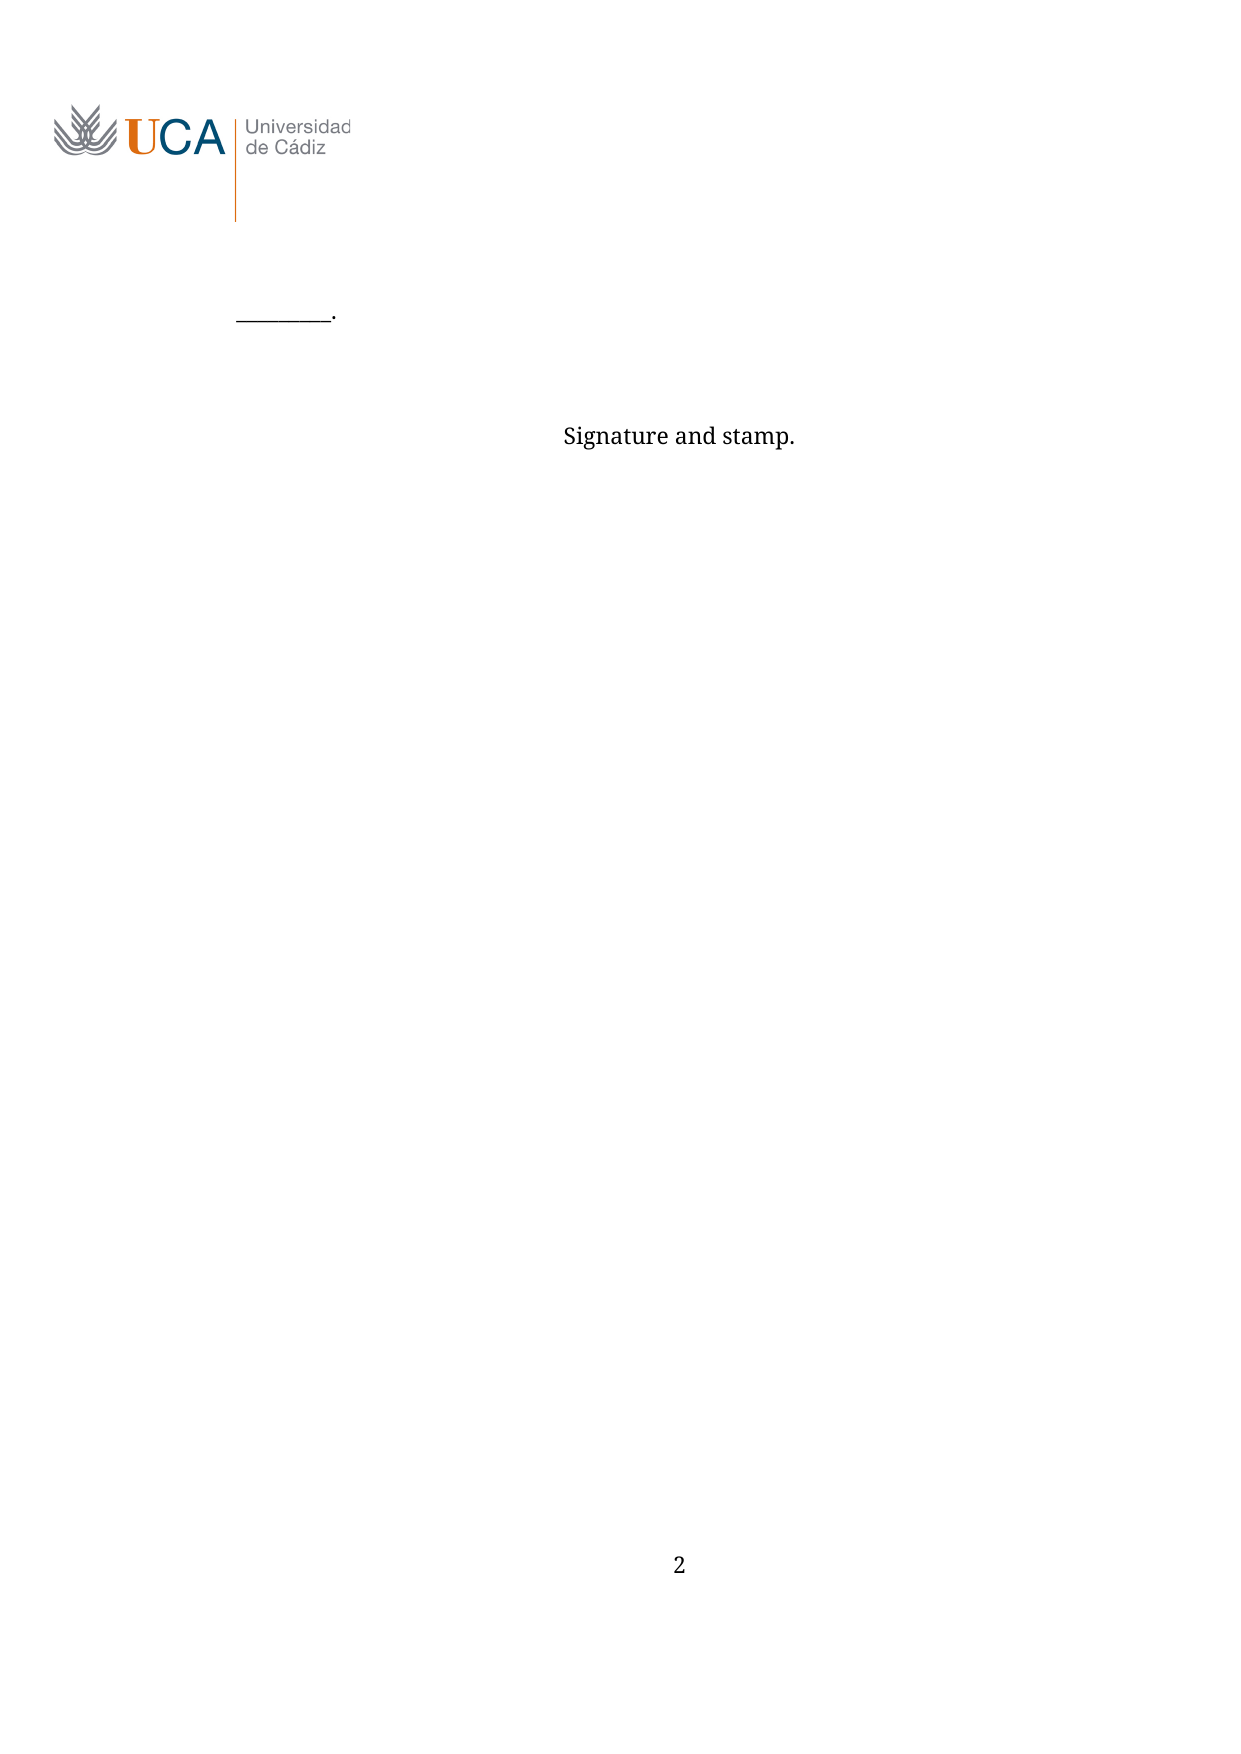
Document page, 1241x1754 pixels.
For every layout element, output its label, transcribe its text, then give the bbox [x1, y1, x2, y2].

text Signature and stamp. [236, 420, 1122, 452]
picture [54, 104, 351, 222]
text And for the record and the appropriate effects, sign the present in _______, _________. [236, 295, 1122, 327]
